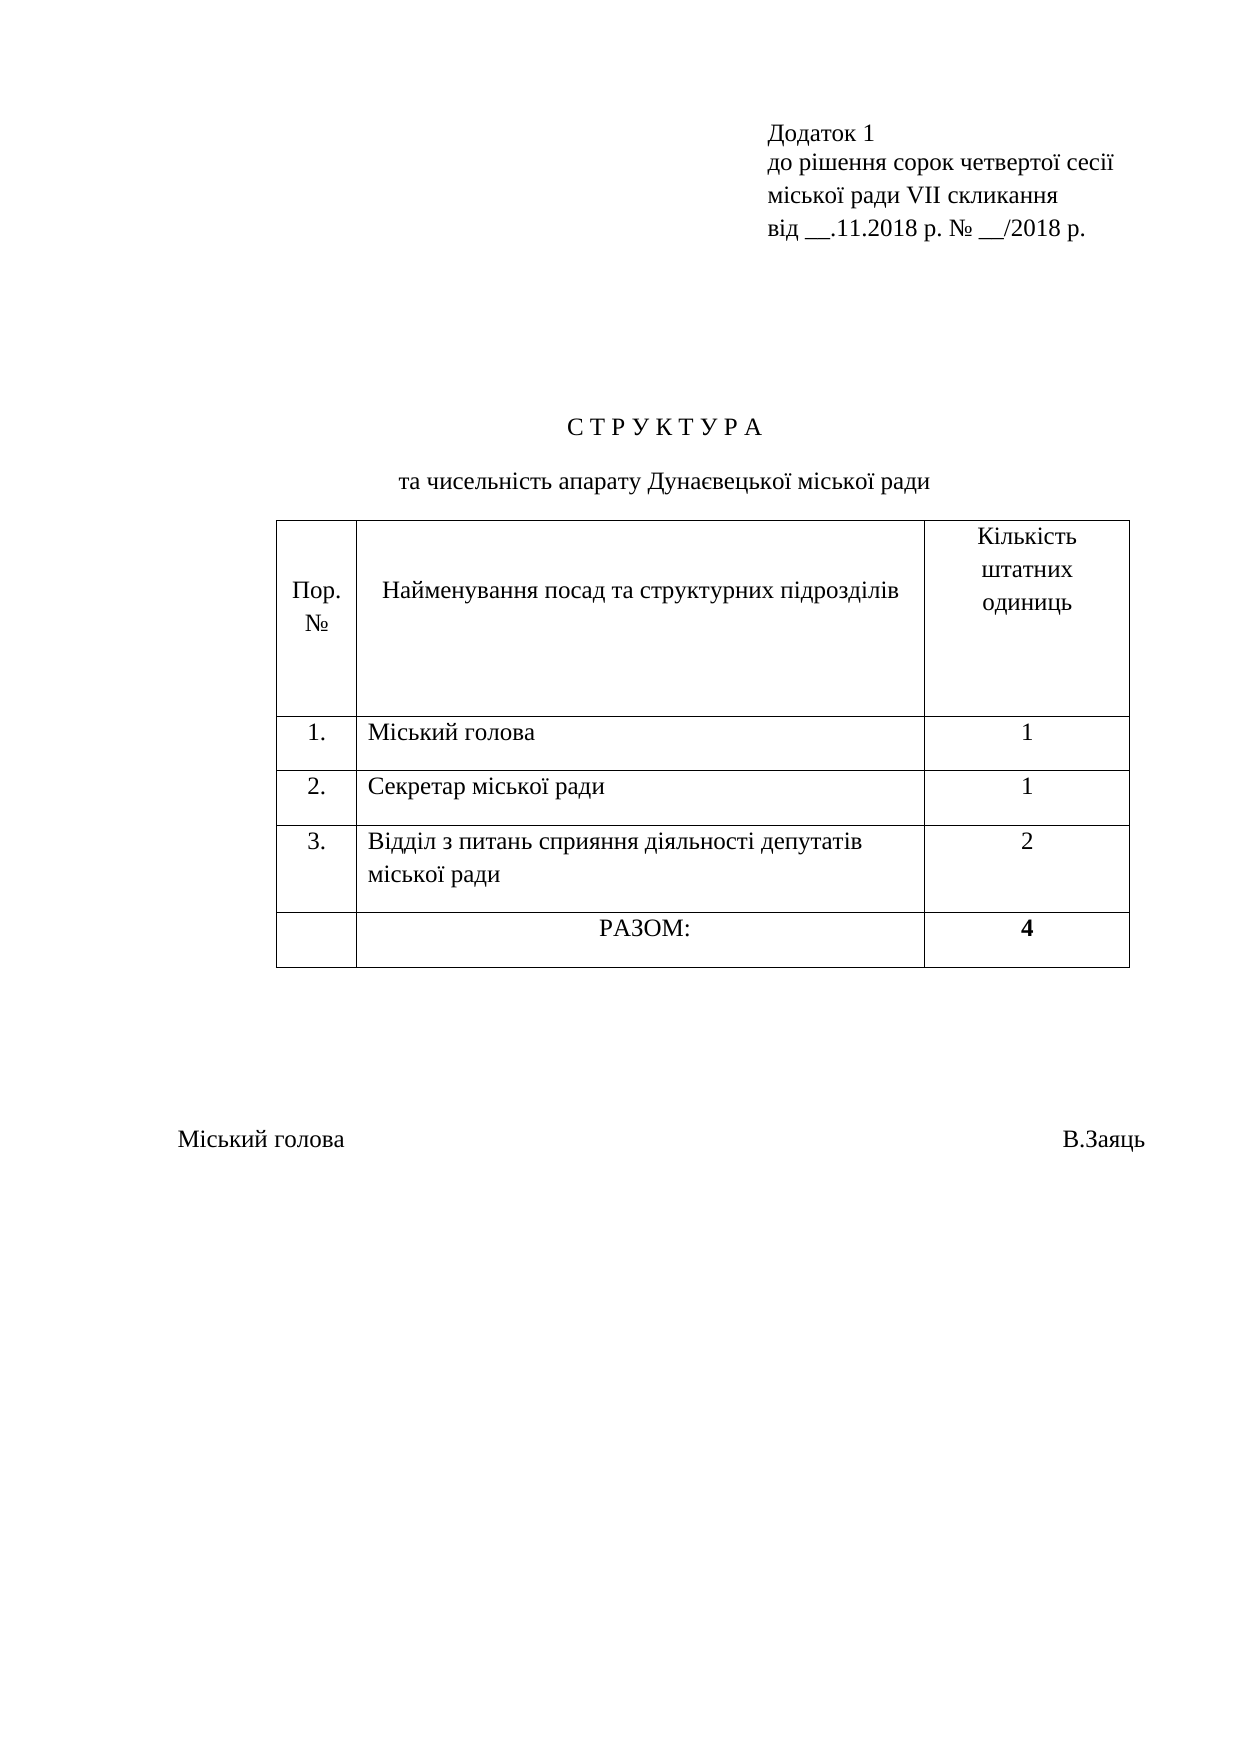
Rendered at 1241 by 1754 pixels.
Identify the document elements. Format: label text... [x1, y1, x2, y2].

text Додаток 1 [767, 118, 1152, 147]
text від __.11.2018 р. № __/2018 р. [693, 213, 1152, 242]
table_cell 4 [925, 913, 1129, 967]
text та чисельність апарату Дунаєвецької міської ради [177, 466, 1152, 495]
table_cell Відділ з питань сприяння діяльності депутатів міської ради [357, 826, 924, 912]
table_header Пор. № [277, 521, 356, 716]
table_cell РАЗОМ: [357, 913, 924, 967]
table_header Найменування посад та структурних підрозділів [357, 521, 924, 716]
table_cell 1 [925, 771, 1129, 825]
table_cell 1 [925, 717, 1129, 770]
table_cell Секретар міської ради [357, 771, 924, 825]
text до рішення сорок четвертої сесії міської ради VII скликання [767, 147, 1152, 209]
table_cell 1. [277, 717, 356, 770]
text Міський голова В.Заяць [177, 1124, 1152, 1153]
table_cell Міський голова [357, 717, 924, 770]
table_cell [277, 913, 356, 967]
text С Т Р У К Т У Р А [177, 412, 1152, 441]
table_cell 3. [277, 826, 356, 912]
table_cell 2 [925, 826, 1129, 912]
table_cell 2. [277, 771, 356, 825]
table_header Кількість штатних одиниць [925, 521, 1129, 716]
